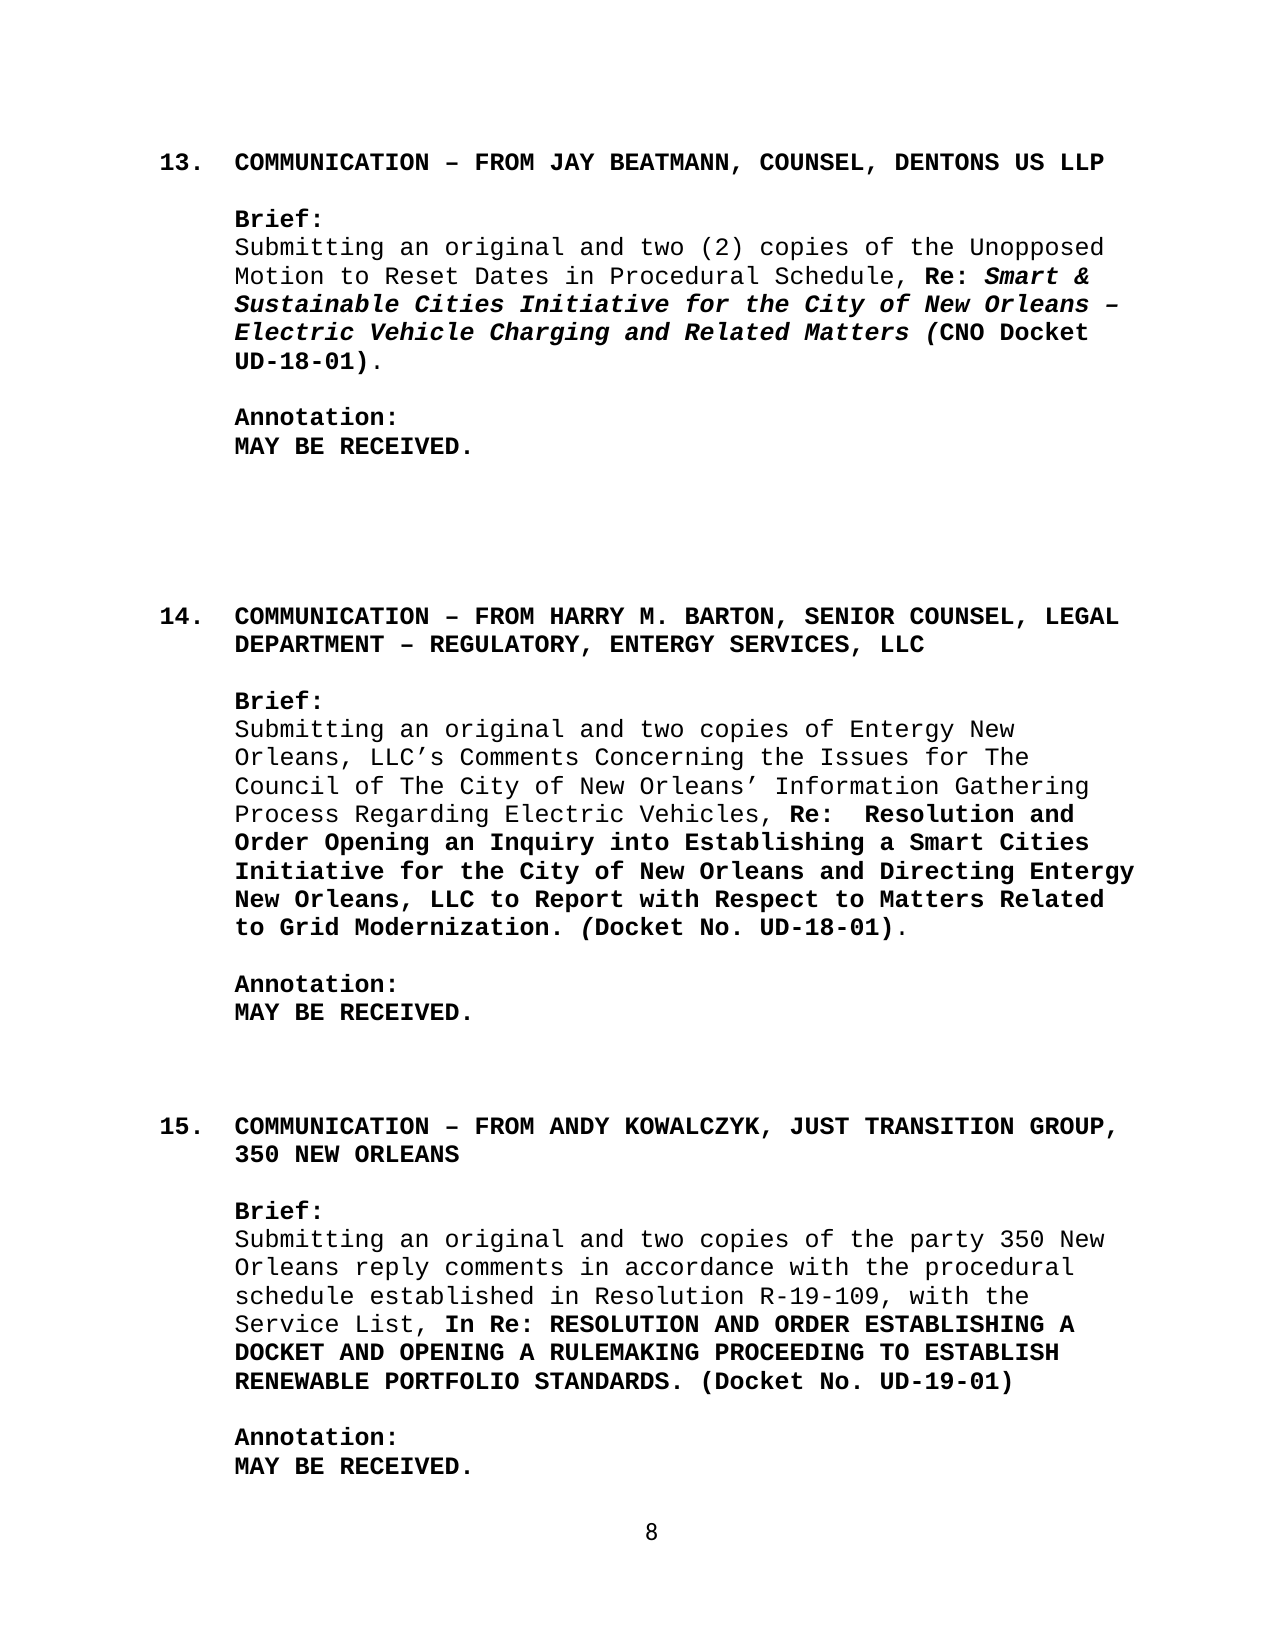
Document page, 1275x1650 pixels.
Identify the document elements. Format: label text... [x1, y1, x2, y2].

list Annotation: [159, 1425, 1144, 1453]
list COMMUNICATION – FROM ANDY KOWALCZYK, JUST TRANSITION GROUP, 350 NEW ORLEANS [159, 1113, 1144, 1170]
list MAY BE RECEIVED. [159, 1453, 1144, 1482]
list Submitting an original and two copies of the party 350 New Orleans reply comments in accordance with the procedural schedule established in Resolution R-19-109, with the Service List, In Re: RESOLUTION AND ORDER ESTABLISHING A DOCKET AND OPENING A RULEMAKING PROCEEDING TO ESTABLISH RENEWABLE PORTFOLIO STANDARDS. (Docket No. UD-19-01) [234, 1227, 1144, 1397]
text Brief: [234, 207, 1144, 235]
text MAY BE RECEIVED. [159, 433, 1144, 462]
text MAY BE RECEIVED. [159, 1000, 1144, 1028]
list COMMUNICATION – FROM JAY BEATMANN, COUNSEL, DENTONS US LLP [159, 150, 1144, 178]
text Annotation: [159, 972, 1144, 1000]
text Brief: [234, 1198, 1144, 1227]
list Submitting an original and two copies of Entergy New Orleans, LLC’s Comments Concerning the Issues for The Council of The City of New Orleans’ Information Gathering Process Regarding Electric Vehicles, Re: Resolution and Order Opening an Inquiry into Establishing a Smart Cities Initiative for the City of New Orleans and Directing Entergy New Orleans, LLC to Report with Respect to Matters Related to Grid Modernization. (Docket No. UD-18-01). [234, 717, 1144, 943]
text Brief: [159, 688, 1144, 717]
list COMMUNICATION – FROM HARRY M. BARTON, SENIOR COUNSEL, LEGAL DEPARTMENT – REGULATORY, ENTERGY SERVICES, LLC [159, 603, 1144, 660]
text Annotation: [159, 405, 1144, 433]
text Submitting an original and two (2) copies of the Unopposed Motion to Reset Dates in Procedural Schedule, Re: Smart & Sustainable Cities Initiative for the City of New Orleans – Electric Vehicle Charging and Related Matters (CNO Docket UD-18-01). [234, 235, 1144, 377]
